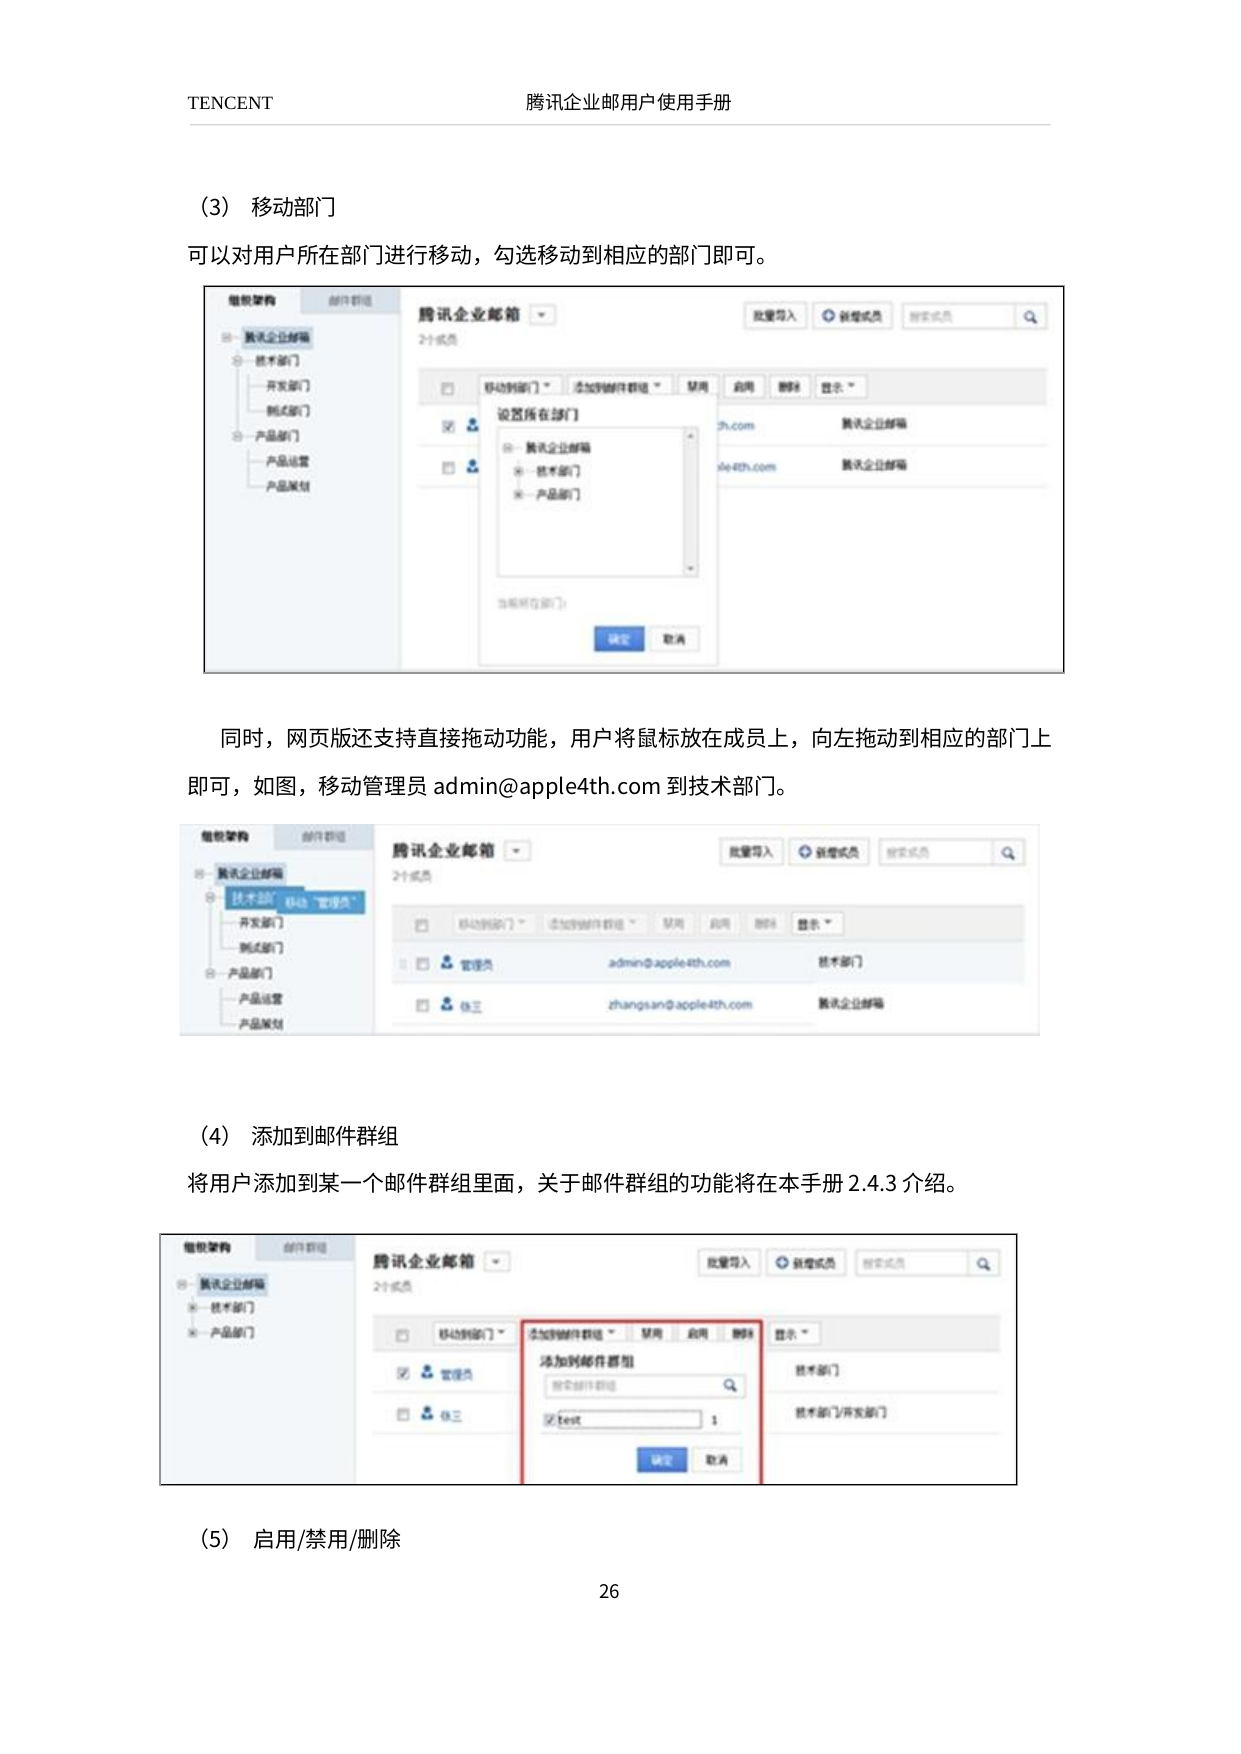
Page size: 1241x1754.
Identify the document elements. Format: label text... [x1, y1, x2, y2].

text 同时，网页版还支持直接拖动功能，用户将鼠标放在成员上，向左拖动到相应的部门上即可，如图，移动管理员 admin@apple4th.com 到技术部门。 [187, 721, 1053, 801]
text 将用户添加到某一个邮件群组里面，关于邮件群组的功能将在本手册 2.4.3 介绍。 [187, 1166, 1092, 1198]
text 可以对用户所在部门进行移动，勾选移动到相应的部门即可。 [187, 238, 1092, 269]
picture [179, 824, 1040, 1036]
list 移动部门 [187, 190, 1092, 222]
list 添加到邮件群组 [187, 1119, 1092, 1150]
picture [205, 287, 1063, 672]
picture [161, 1235, 1016, 1484]
list 启用/禁用/删除 [187, 1522, 1092, 1553]
